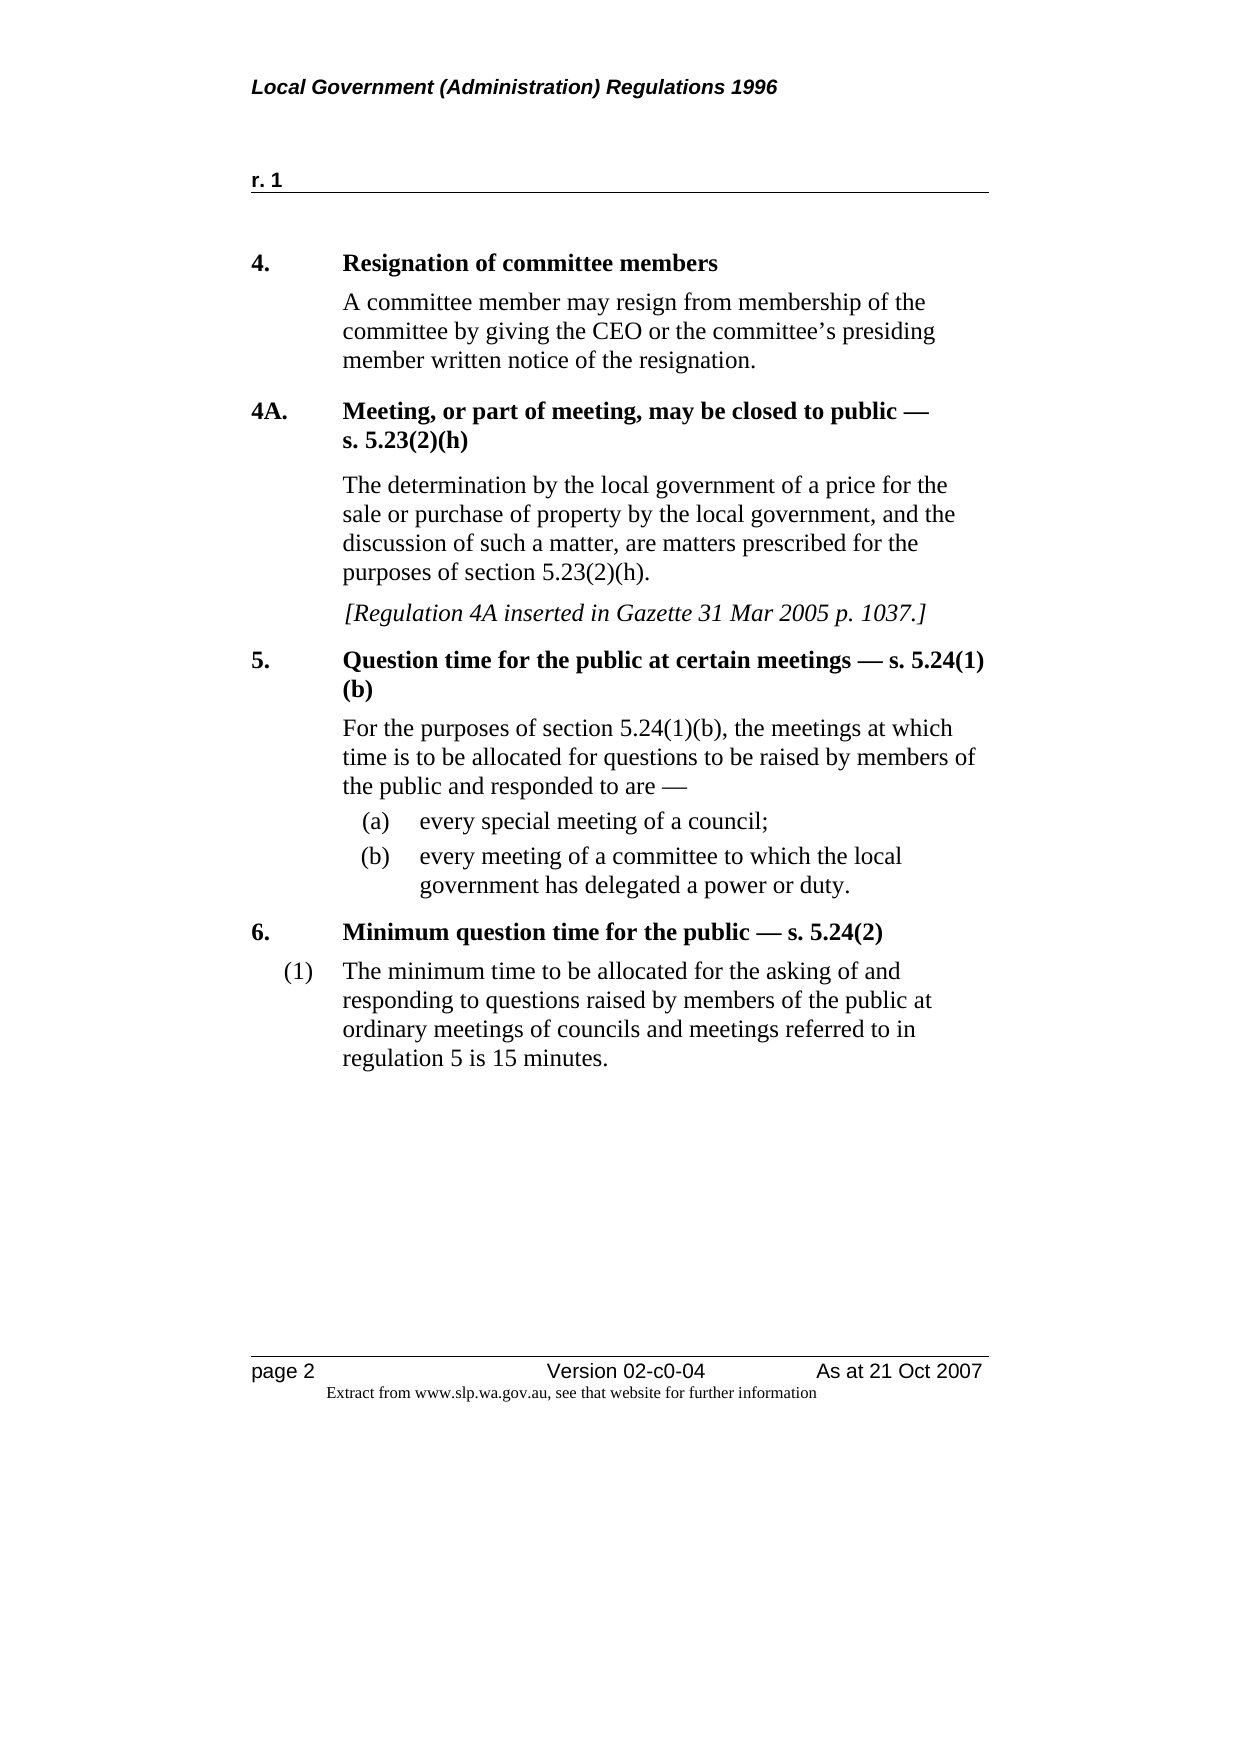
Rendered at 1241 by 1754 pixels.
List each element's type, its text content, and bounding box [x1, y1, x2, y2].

text The determination by the local government of a price for the sale or purchase of property by the local government, and the discussion of such a matter, are matters prescribed for the purposes of section 5.23(2)(h). [251, 471, 989, 586]
subtitle 5. Question time for the public at certain meetings — s. 5.24(1)(b) [251, 646, 989, 703]
text (a) every special meeting of a council; [251, 806, 989, 835]
subtitle 4A. Meeting, or part of meeting, may be closed to public — s. 5.23(2)(h) [251, 396, 989, 454]
subtitle 6. Minimum question time for the public — s. 5.24(2) [251, 917, 989, 946]
text For the purposes of section 5.24(1)(b), the meetings at which time is to be allocated for questions to be raised by members of the public and responded to are — [251, 713, 989, 800]
text A committee member may resign from membership of the committee by giving the CEO or the committee’s presiding member written notice of the resignation. [251, 287, 989, 373]
text (b) every meeting of a committee to which the local government has delegated a power or duty. [251, 841, 989, 898]
subtitle 4. Resignation of committee members [251, 248, 989, 277]
text (1) The minimum time to be allocated for the asking of and responding to questions raised by members of the public at ordinary meetings of councils and meetings referred to in regulation 5 is 15 minutes. [251, 956, 989, 1071]
text [Regulation 4A inserted in Gazette 31 Mar 2005 p. 1037.] [251, 598, 989, 627]
